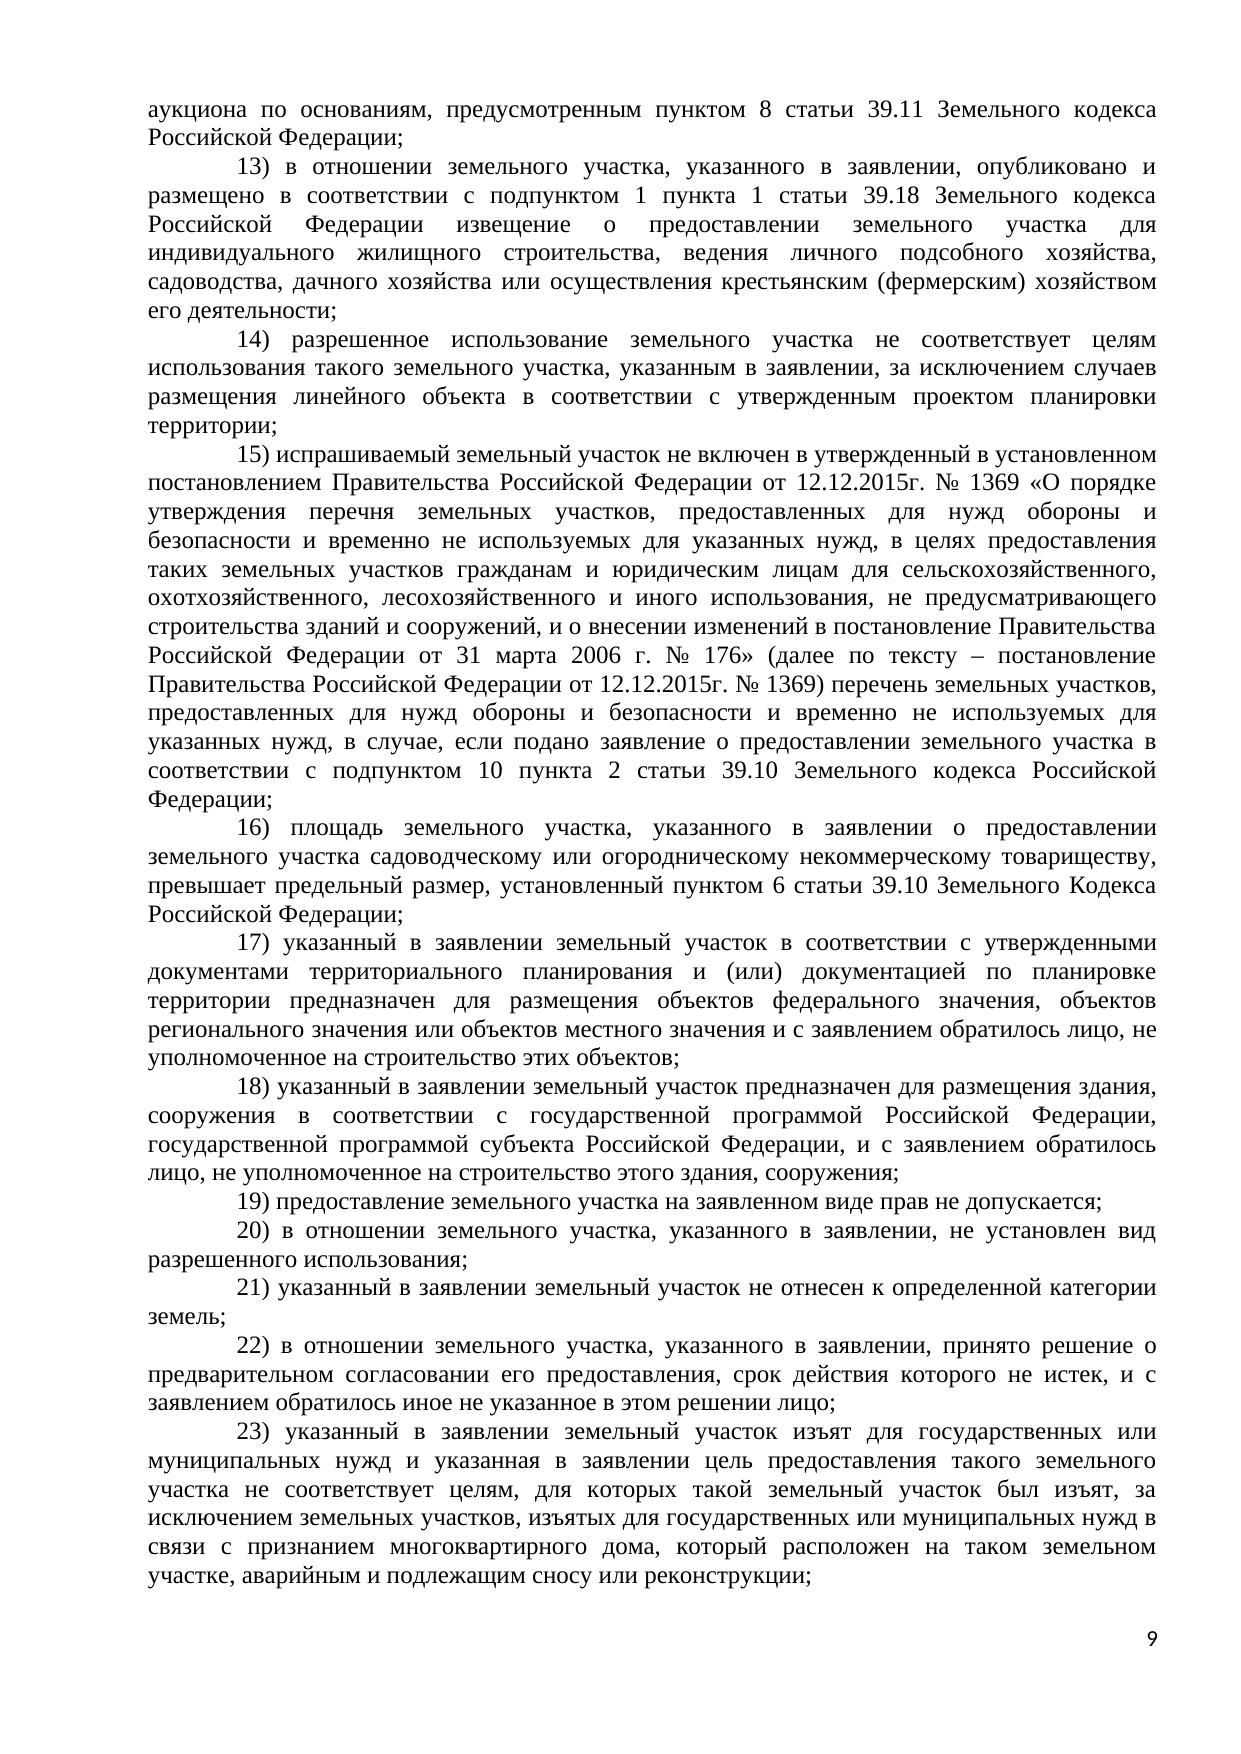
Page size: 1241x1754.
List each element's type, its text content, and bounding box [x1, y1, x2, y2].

text 19) предоставление земельного участка на заявленном виде прав не допускается; [148, 1186, 1157, 1215]
text 14) разрешенное использование земельного участка не соответствует целям использования такого земельного участка, указанным в заявлении, за исключением случаев размещения линейного объекта в соответствии с утвержденным проектом планировки территории; [148, 324, 1157, 439]
text 20) в отношении земельного участка, указанного в заявлении, не установлен вид разрешенного использования; [148, 1215, 1157, 1272]
text 18) указанный в заявлении земельный участок предназначен для размещения здания, сооружения в соответствии с государственной программой Российской Федерации, государственной программой субъекта Российской Федерации, и с заявлением обратилось лицо, не уполномоченное на строительство этого здания, сооружения; [148, 1071, 1157, 1186]
text 16) площадь земельного участка, указанного в заявлении о предоставлении земельного участка садоводческому или огородническому некоммерческому товариществу, превышает предельный размер, установленный пунктом 6 статьи 39.10 Земельного Кодекса Российской Федерации; [148, 812, 1157, 927]
text 22) в отношении земельного участка, указанного в заявлении, принято решение о предварительном согласовании его предоставления, срок действия которого не истек, и с заявлением обратилось иное не указанное в этом решении лицо; [148, 1330, 1157, 1416]
text 17) указанный в заявлении земельный участок в соответствии с утвержденными документами территориального планирования и (или) документацией по планировке территории предназначен для размещения объектов федерального значения, объектов регионального значения или объектов местного значения и с заявлением обратилось лицо, не уполномоченное на строительство этих объектов; [148, 927, 1157, 1071]
text 15) испрашиваемый земельный участок не включен в утвержденный в установленном постановлением Правительства Российской Федерации от 12.12.2015г. № 1369 «О порядке утверждения перечня земельных участков, предоставленных для нужд обороны и безопасности и временно не используемых для указанных нужд, в целях предоставления таких земельных участков гражданам и юридическим лицам для сельскохозяйственного, охотхозяйственного, лесохозяйственного и иного использования, не предусматривающего строительства зданий и сооружений, и о внесении изменений в постановление Правительства Российской Федерации от 31 марта 2006 г. № 176» (далее по тексту – постановление Правительства Российской Федерации от 12.12.2015г. № 1369) перечень земельных участков, предоставленных для нужд обороны и безопасности и временно не используемых для указанных нужд, в случае, если подано заявление о предоставлении земельного участка в соответствии с подпунктом 10 пункта 2 статьи 39.10 Земельного кодекса Российской Федерации; [148, 439, 1157, 812]
text 21) указанный в заявлении земельный участок не отнесен к определенной категории земель; [148, 1272, 1157, 1330]
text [148, 94, 1157, 151]
text 13) в отношении земельного участка, указанного в заявлении, опубликовано и размещено в соответствии с подпунктом 1 пункта 1 статьи 39.18 Земельного кодекса Российской Федерации извещение о предоставлении земельного участка для индивидуального жилищного строительства, ведения личного подсобного хозяйства, садоводства, дачного хозяйства или осуществления крестьянским (фермерским) хозяйством его деятельности; [148, 151, 1157, 324]
text 23) указанный в заявлении земельный участок изъят для государственных или муниципальных нужд и указанная в заявлении цель предоставления такого земельного участка не соответствует целям, для которых такой земельный участок был изъят, за исключением земельных участков, изъятых для государственных или муниципальных нужд в связи с признанием многоквартирного дома, который расположен на таком земельном участке, аварийным и подлежащим сносу или реконструкции; [148, 1416, 1157, 1589]
